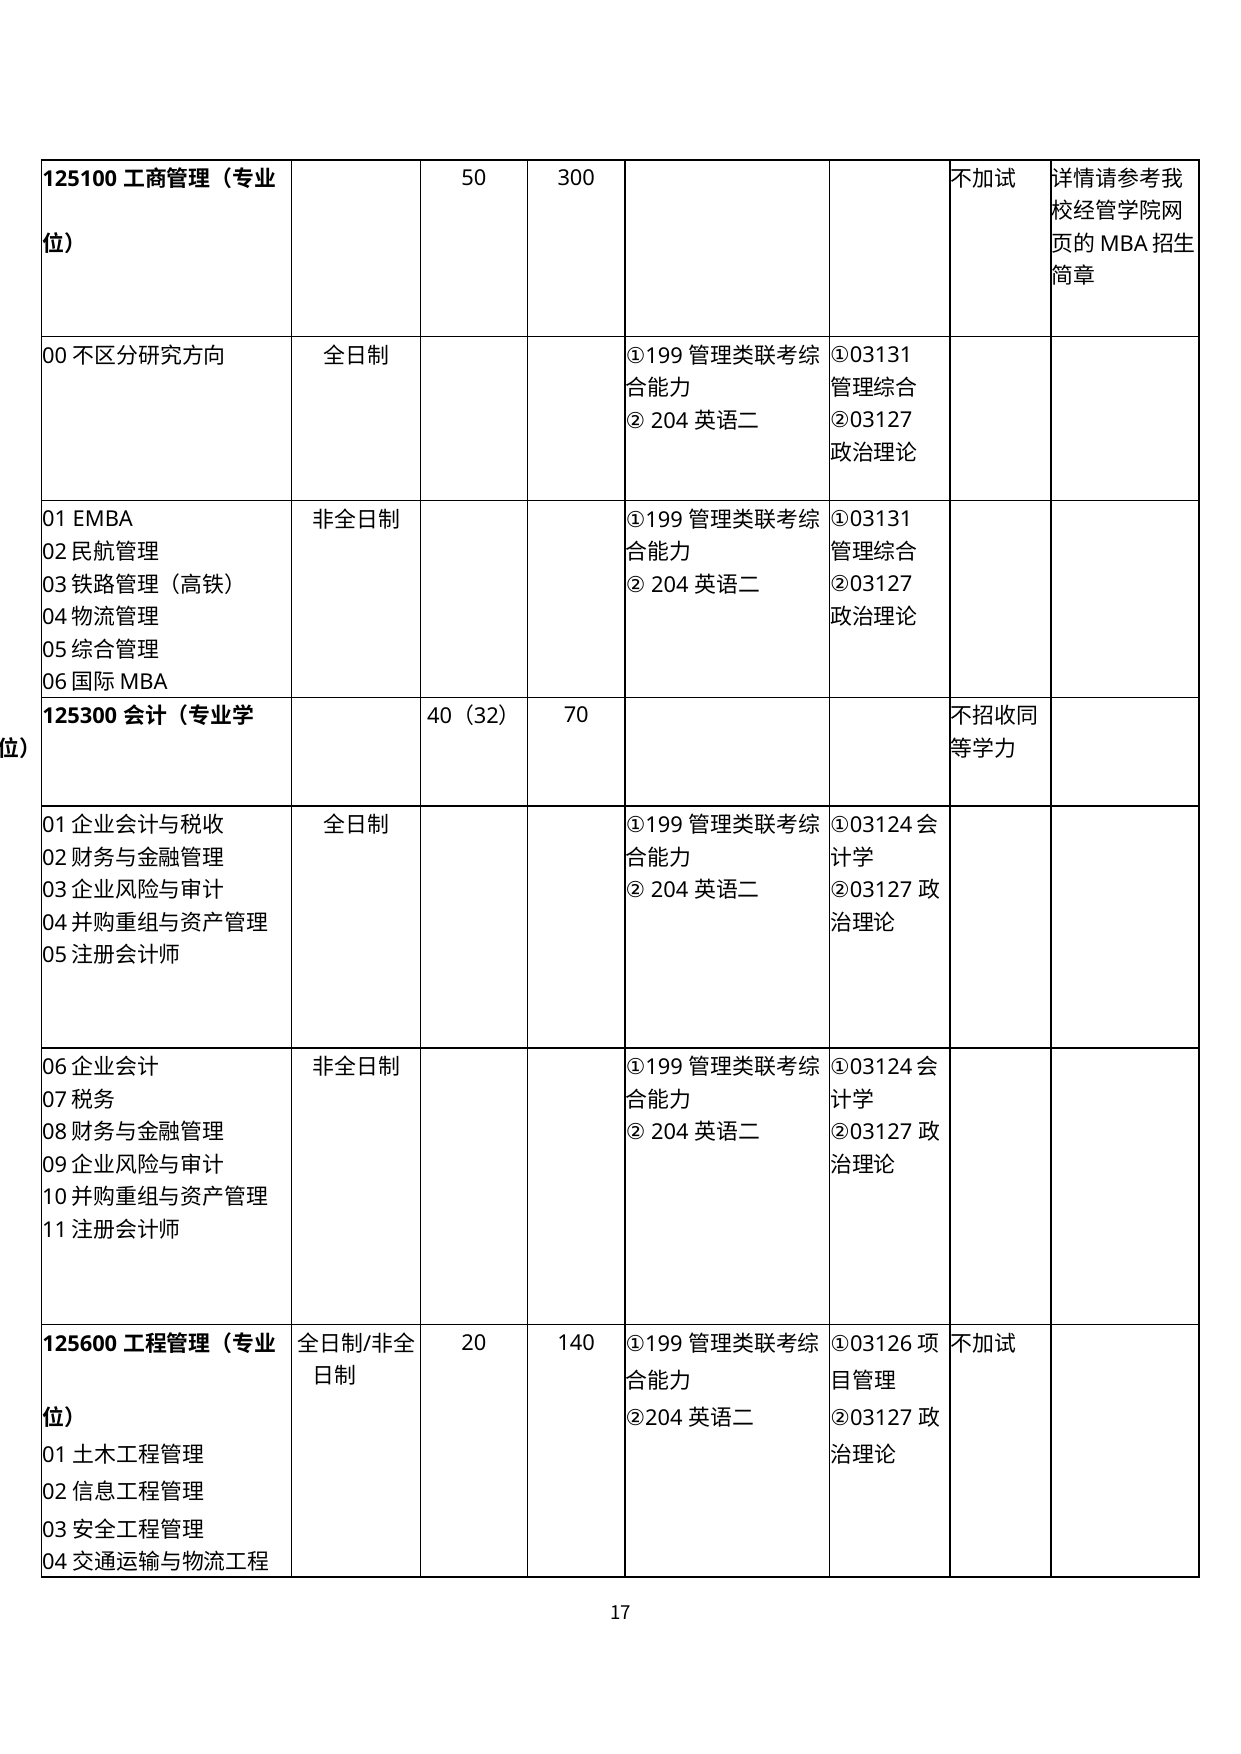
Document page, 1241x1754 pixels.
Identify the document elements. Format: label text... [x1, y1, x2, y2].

table_cell ①03131 管理综合 ②03127 政治理论 [830, 501, 949, 696]
table_cell ①199 管理类联考综 合能力 ② 204 英语二 [626, 337, 829, 500]
table_cell [528, 1049, 624, 1324]
table_cell 非全日制 [292, 1049, 420, 1324]
table_cell 00 不区分研究方向 [42, 337, 291, 500]
table_cell 详情请参考我 校经管学院网 页的MBA招生 简章 [1052, 161, 1198, 336]
table_cell [1052, 1325, 1198, 1576]
table_cell ①199 管理类联考综 合能力 ② 204 英语二 [626, 501, 829, 696]
table_cell [1052, 337, 1198, 500]
table_cell ①03124会 计学 ②03127 政 治理论 [830, 1049, 949, 1324]
table_cell [421, 1049, 527, 1324]
table_cell [830, 698, 949, 805]
table_cell 全日制 [292, 807, 420, 1047]
table_cell [830, 161, 949, 336]
table_cell 全日制 [292, 337, 420, 500]
table_cell ①199 管理类联考综合能力 ② 204 英语二 [626, 807, 829, 1047]
table_cell [421, 807, 527, 1047]
table_cell [421, 501, 527, 696]
table_cell 06企业会计 07税务 08财务与金融管理 09企业风险与审计 10并购重组与资产管理 11注册会计师 [42, 1049, 291, 1324]
table_cell [528, 501, 624, 696]
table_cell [830, 1325, 949, 1576]
table_cell [528, 807, 624, 1047]
table_cell [626, 698, 829, 805]
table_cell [626, 1325, 829, 1576]
table_cell [1052, 501, 1198, 696]
table_cell 40（32） [421, 698, 527, 805]
table_cell 非全日制 [292, 501, 420, 696]
table_cell [951, 1049, 1050, 1324]
table_cell [421, 337, 527, 500]
table_cell 70 [528, 698, 624, 805]
table_cell 全日制/非全日制 [292, 1325, 420, 1576]
table_cell [626, 161, 829, 336]
table_cell 125100 工商管理（专业学 位） [42, 161, 291, 336]
table_cell [292, 161, 420, 336]
table_cell 300 [528, 161, 624, 336]
table_cell 01 EMBA 02民航管理 03铁路管理（高铁） 04物流管理 05综合管理 06国际MBA [42, 501, 291, 696]
table_cell [1052, 1049, 1198, 1324]
table_cell 不招收同 等学力 [951, 698, 1050, 805]
table_cell 140 [528, 1325, 624, 1576]
table_cell ①199 管理类联考综合能力 ② 204 英语二 [626, 1049, 829, 1324]
table_cell 不加试 [951, 1325, 1050, 1576]
table_cell 不加试 [951, 161, 1050, 336]
table_cell [951, 807, 1050, 1047]
table_cell [1052, 807, 1198, 1047]
table_cell [528, 337, 624, 500]
table_cell 01企业会计与税收 02财务与金融管理 03企业风险与审计 04并购重组与资产管理 05注册会计师 [42, 807, 291, 1047]
table_cell [951, 337, 1050, 500]
table_cell 125300 会计（专业学位） [42, 698, 291, 805]
table_cell [1052, 698, 1198, 805]
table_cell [42, 1325, 291, 1576]
table_cell [951, 501, 1050, 696]
table_cell ①03124会 计学 ②03127 政 治理论 [830, 807, 949, 1047]
table_cell ①03131 管理综合 ②03127 政治理论 [830, 337, 949, 500]
table_cell 50 [421, 161, 527, 336]
table_cell [292, 698, 420, 805]
table_cell 20 [421, 1325, 527, 1576]
